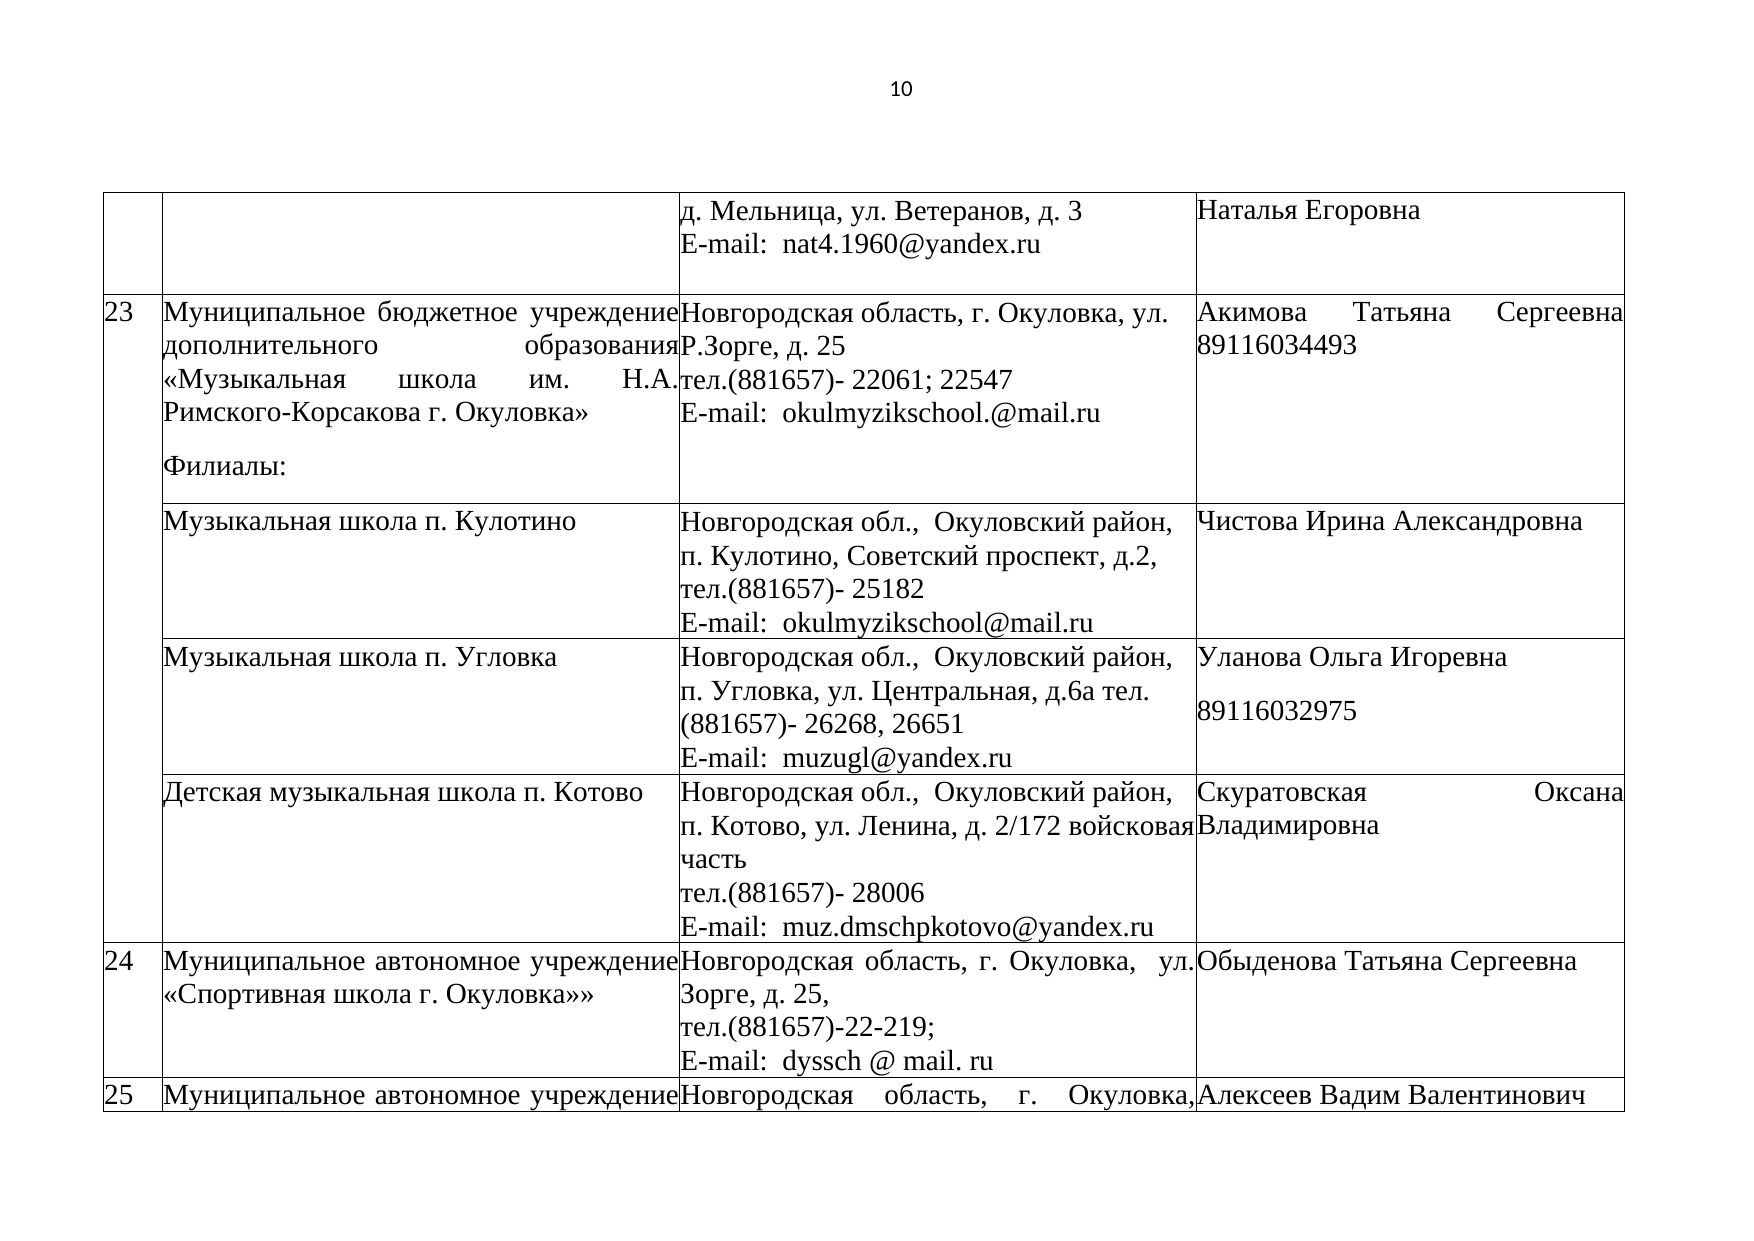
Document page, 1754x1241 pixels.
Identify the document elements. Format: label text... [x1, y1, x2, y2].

table_cell 23 [104, 295, 162, 942]
table_cell Чистова Ирина Александровна [1197, 504, 1624, 638]
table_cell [680, 1078, 1196, 1111]
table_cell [680, 193, 1196, 294]
table_cell Акимова Татьяна Сергеевна 89116034493 [1197, 295, 1624, 503]
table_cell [163, 193, 679, 294]
table_cell Муниципальное автономное учреждение «Спортивная школа г. Окуловка»» [163, 943, 679, 1077]
table_cell Новгородская обл., Окуловский район, п. Угловка, ул. Центральная, д.6а тел.(881657)- 26268, 26651 E-mail: muzugl@yandex.ru [680, 639, 1196, 773]
table_cell Новгородская обл., Окуловский район, п. Кулотино, Советский проспект, д.2, тел.(881657)- 25182 E-mail: okulmyzikschool@mail.ru [680, 504, 1196, 638]
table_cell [163, 1078, 679, 1111]
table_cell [1197, 1078, 1624, 1111]
table_cell Детская музыкальная школа п. Котово [163, 775, 679, 942]
table_cell Музыкальная школа п. Кулотино [163, 504, 679, 638]
table_cell Обыденова Татьяна Сергеевна [1197, 943, 1624, 1077]
table_cell Муниципальное бюджетное учреждение дополнительного образования «Музыкальная школа им. Н.А. Римского-Корсакова г. Окуловка» Филиалы: [163, 295, 679, 503]
table_cell Уланова Ольга Игоревна 89116032975 [1197, 639, 1624, 773]
table_cell Скуратовская Оксана Владимировна [1197, 775, 1624, 942]
table_cell Новгородская обл., Окуловский район, п. Котово, ул. Ленина, д. 2/172 войсковая часть тел.(881657)- 28006 E-mail: muz.dmschpkotovo@yandex.ru [680, 775, 1196, 942]
table_cell Новгородская область, г. Окуловка, ул. Р.Зорге, д. 25 тел.(881657)- 22061; 22547 E-mail: okulmyzikschool.@mail.ru [680, 295, 1196, 503]
table_cell Музыкальная школа п. Угловка [163, 639, 679, 773]
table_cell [1197, 193, 1624, 294]
table_cell Новгородская область, г. Окуловка, ул. Зорге, д. 25, тел.(881657)-22-219; E-mail: dyssch @ mail. ru [680, 943, 1196, 1077]
table_cell 24 [104, 943, 162, 1077]
table_cell 25 [104, 1078, 162, 1111]
